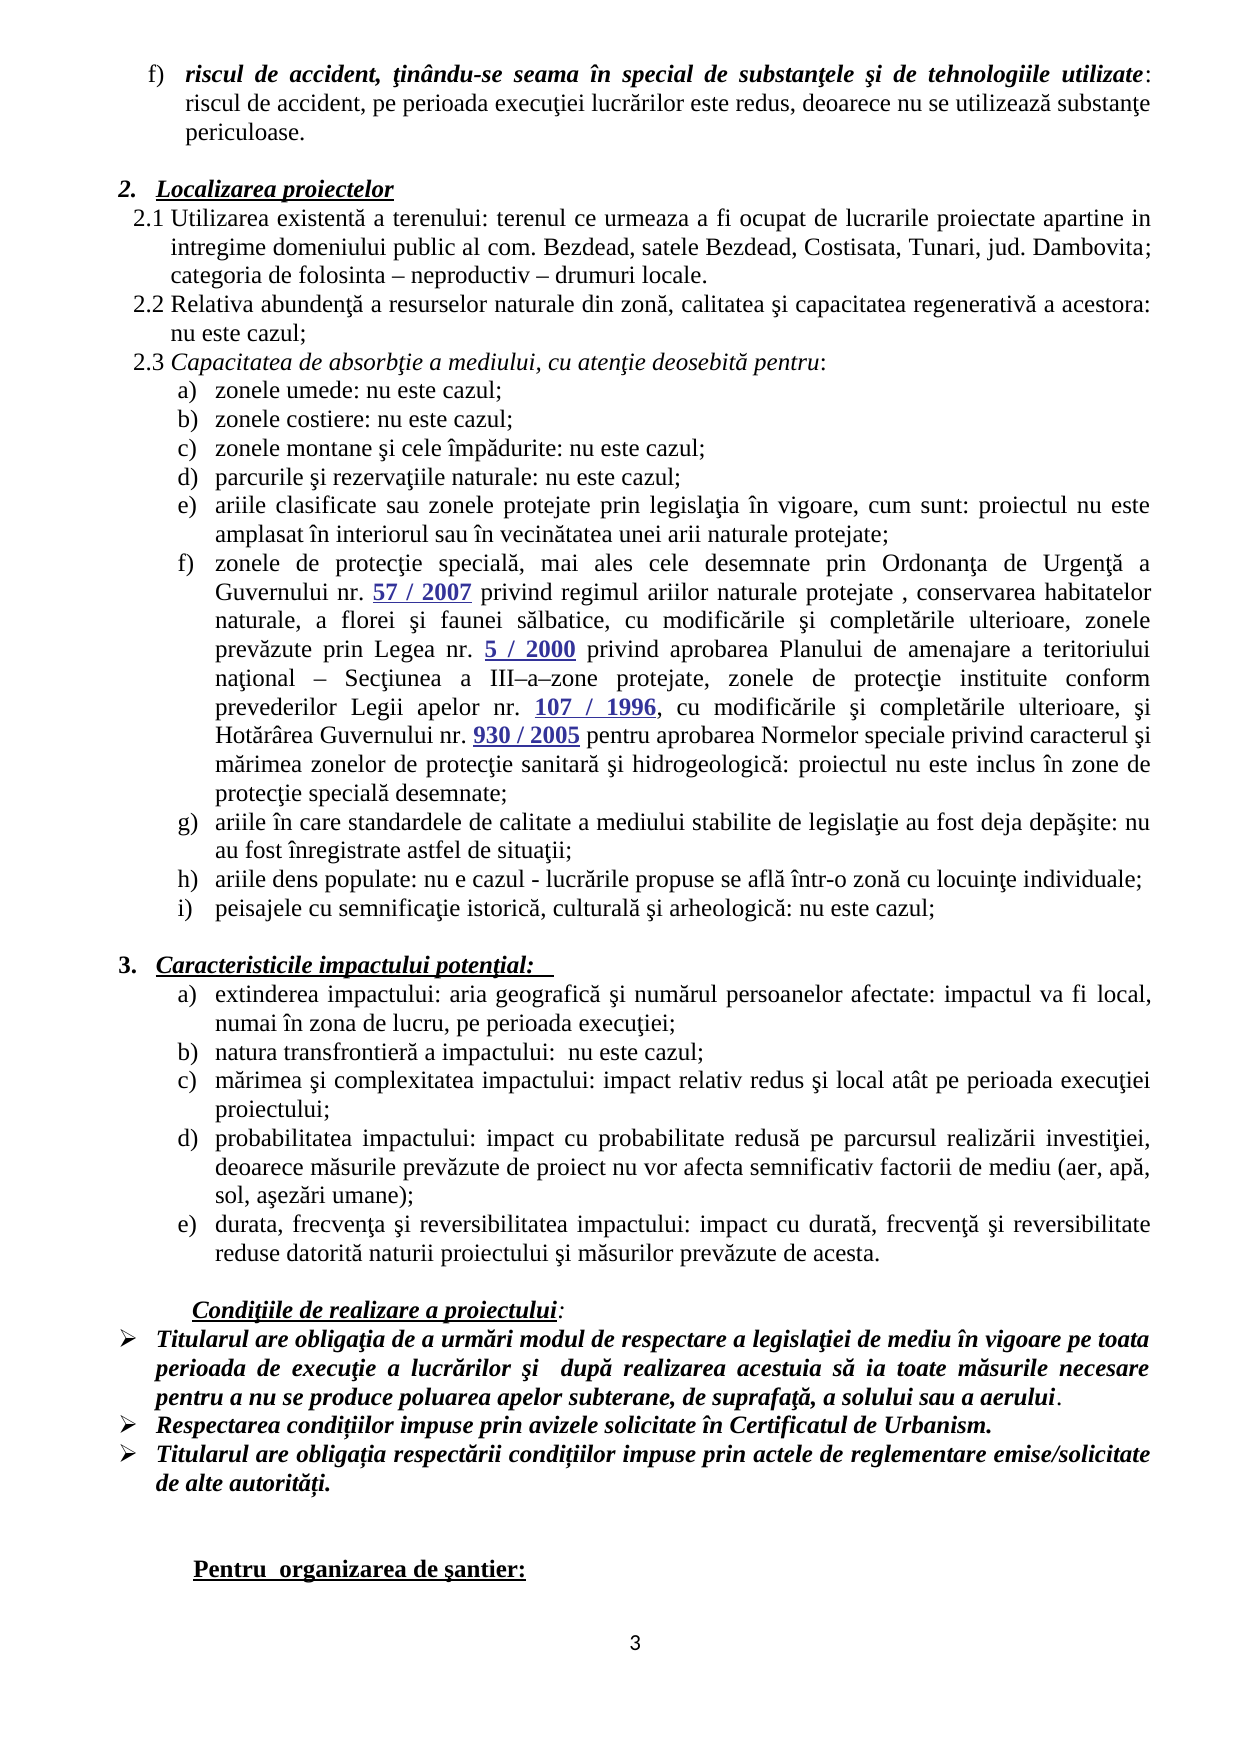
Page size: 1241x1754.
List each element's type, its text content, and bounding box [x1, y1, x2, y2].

list parcurile şi rezervaţiile naturale: nu este cazul; [177, 462, 1152, 490]
list Titularul are obligaţia de a urmări modul de respectare a legislaţiei de mediu în vigoare pe toata perioada de execuţie a lucrărilor şi după realizarea acestuia să ia toate măsurile necesare pentru a nu se produce poluarea apelor subterane, de suprafaţă, a solului sau a aerului. [118, 1324, 1152, 1410]
list Localizarea proiectelor [118, 174, 1152, 203]
list zonele de protecţie specială, mai ales cele desemnate prin Ordonanţa de Urgenţă a Guvernului nr. 57 / 2007 privind regimul ariilor naturale protejate , conservarea habitatelor naturale, a florei şi faunei sălbatice, cu modificările şi completările ulterioare, zonele prevăzute prin Legea nr. 5 / 2000 privind aprobarea Planului de amenajare a teritoriului naţional – Secţiunea a III–a–zone protejate, zonele de protecţie instituite conform prevederilor Legii apelor nr. 107 / 1996, cu modificările şi completările ulterioare, şi Hotărârea Guvernului nr. 930 / 2005 pentru aprobarea Normelor speciale privind caracterul şi mărimea zonelor de protecţie sanitară şi hidrogeologică: proiectul nu este inclus în zone de protecţie specială desemnate; [177, 548, 1152, 807]
list zonele umede: nu este cazul; [177, 375, 1152, 404]
list riscul de accident, ţinându-se seama în special de substanţele şi de tehnologiile utilizate: riscul de accident, pe perioada execuţiei lucrărilor este redus, deoarece nu se utilizează substanţe periculoase. [148, 59, 1152, 145]
list zonele costiere: nu este cazul; [177, 404, 1152, 433]
list Utilizarea existentă a terenului: terenul ce urmeaza a fi ocupat de lucrarile proiectate apartine in intregime domeniului public al com. Bezdead, satele Bezdead, Costisata, Tunari, jud. Dambovita; categoria de folosinta – neproductiv – drumuri locale. [133, 203, 1152, 289]
list ariile clasificate sau zonele protejate prin legislaţia în vigoare, cum sunt: proiectul nu este amplasat în interiorul sau în vecinătatea unei arii naturale protejate; [177, 490, 1152, 548]
list zonele montane şi cele împădurite: nu este cazul; [177, 433, 1152, 462]
list Pentru organizarea de şantier: [193, 1554, 1152, 1583]
list Titularul are obligația respectării condițiilor impuse prin actele de reglementare emise/solicitate de alte autorități. [118, 1439, 1152, 1497]
text Condiţiile de realizare a proiectului: [118, 1295, 1240, 1324]
list mărimea şi complexitatea impactului: impact relativ redus şi local atât pe perioada execuţiei proiectului; [177, 1065, 1152, 1123]
list peisajele cu semnificaţie istorică, culturală şi arheologică: nu este cazul; [177, 893, 1152, 922]
list Relativa abundenţă a resurselor naturale din zonă, calitatea şi capacitatea regenerativă a acestora: nu este cazul; [133, 289, 1152, 347]
list probabilitatea impactului: impact cu probabilitate redusă pe parcursul realizării investiţiei, deoarece măsurile prevăzute de proiect nu vor afecta semnificativ factorii de mediu (aer, apă, sol, aşezări umane); [177, 1123, 1152, 1209]
list ariile în care standardele de calitate a mediului stabilite de legislaţie au fost deja depăşite: nu au fost înregistrate astfel de situaţii; [177, 807, 1152, 864]
list Respectarea condițiilor impuse prin avizele solicitate în Certificatul de Urbanism. [118, 1410, 1152, 1439]
list ariile dens populate: nu e cazul - lucrările propuse se află într-o zonă cu locuinţe individuale; [177, 864, 1152, 893]
list natura transfrontieră a impactului: nu este cazul; [177, 1037, 1152, 1065]
list Capacitatea de absorbţie a mediului, cu atenţie deosebită pentru: [133, 347, 1152, 375]
list extinderea impactului: aria geografică şi numărul persoanelor afectate: impactul va fi local, numai în zona de lucru, pe perioada execuţiei; [177, 979, 1152, 1037]
list durata, frecvenţa şi reversibilitatea impactului: impact cu durată, frecvenţă şi reversibilitate reduse datorită naturii proiectului şi măsurilor prevăzute de acesta. [177, 1209, 1152, 1267]
list Caracteristicile impactului potenţial: [118, 950, 1152, 979]
